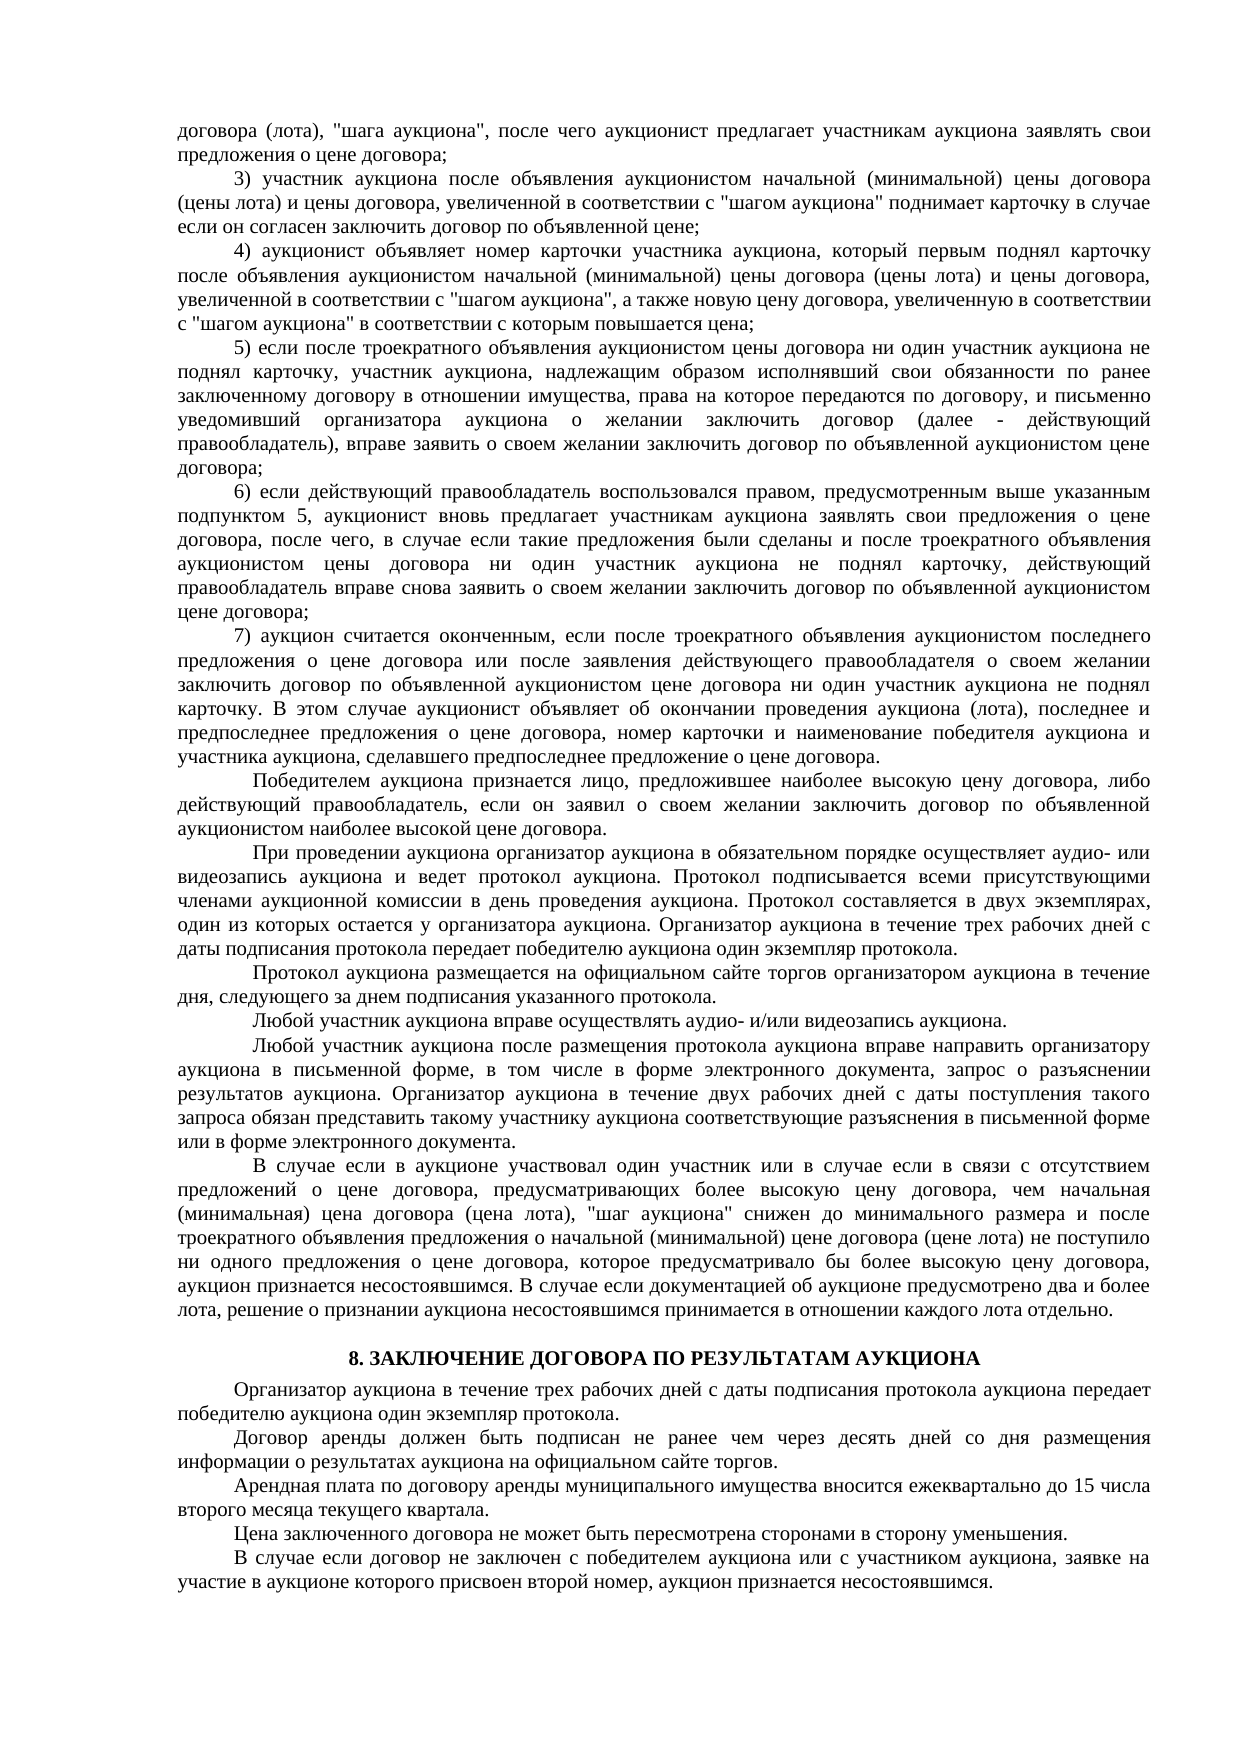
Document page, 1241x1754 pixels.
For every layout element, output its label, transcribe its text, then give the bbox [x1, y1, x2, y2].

text 7) аукцион считается оконченным, если после троекратного объявления аукционистом последнего предложения о цене договора или после заявления действующего правообладателя о своем желании заключить договор по объявленной аукционистом цене договора ни один участник аукциона не поднял карточку. В этом случае аукционист объявляет об окончании проведения аукциона (лота), последнее и предпоследнее предложения о цене договора, номер карточки и наименование победителя аукциона и участника аукциона, сделавшего предпоследнее предложение о цене договора. [177, 623, 1152, 768]
text 5) если после троекратного объявления аукционистом цены договора ни один участник аукциона не поднял карточку, участник аукциона, надлежащим образом исполнявший свои обязанности по ранее заключенному договору в отношении имущества, права на которое передаются по договору, и письменно уведомивший организатора аукциона о желании заключить договор (далее - действующий правообладатель), вправе заявить о своем желании заключить договор по объявленной аукционистом цене договора; [177, 335, 1152, 479]
text Любой участник аукциона вправе осуществлять аудио- и/или видеозапись аукциона. [177, 1008, 1152, 1032]
text Протокол аукциона размещается на официальном сайте торгов организатором аукциона в течение дня, следующего за днем подписания указанного протокола. [177, 960, 1152, 1008]
text В случае если договор не заключен с победителем аукциона или с участником аукциона, заявке на участие в аукционе которого присвоен второй номер, аукцион признается несостоявшимся. [177, 1545, 1152, 1593]
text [177, 118, 1152, 166]
text При проведении аукциона организатор аукциона в обязательном порядке осуществляет аудио- или видеозапись аукциона и ведет протокол аукциона. Протокол подписывается всеми присутствующими членами аукционной комиссии в день проведения аукциона. Протокол составляется в двух экземплярах, один из которых остается у организатора аукциона. Организатор аукциона в течение трех рабочих дней с даты подписания протокола передает победителю аукциона один экземпляр протокола. [177, 840, 1152, 960]
text Цена заключенного договора не может быть пересмотрена сторонами в сторону уменьшения. [177, 1521, 1152, 1545]
text 6) если действующий правообладатель воспользовался правом, предусмотренным выше указанным подпунктом 5, аукционист вновь предлагает участникам аукциона заявлять свои предложения о цене договора, после чего, в случае если такие предложения были сделаны и после троекратного объявления аукционистом цены договора ни один участник аукциона не поднял карточку, действующий правообладатель вправе снова заявить о своем желании заключить договор по объявленной аукционистом цене договора; [177, 479, 1152, 623]
text Победителем аукциона признается лицо, предложившее наиболее высокую цену договора, либо действующий правообладатель, если он заявил о своем желании заключить договор по объявленной аукционистом наиболее высокой цене договора. [177, 768, 1152, 840]
text В случае если в аукционе участвовал один участник или в случае если в связи с отсутствием предложений о цене договора, предусматривающих более высокую цену договора, чем начальная (минимальная) цена договора (цена лота), "шаг аукциона" снижен до минимального размера и после троекратного объявления предложения о начальной (минимальной) цене договора (цене лота) не поступило ни одного предложения о цене договора, которое предусматривало бы более высокую цену договора, аукцион признается несостоявшимся. В случае если документацией об аукционе предусмотрено два и более лота, решение о признании аукциона несостоявшимся принимается в отношении каждого лота отдельно. [177, 1153, 1152, 1321]
text Арендная плата по договору аренды муниципального имущества вносится ежеквартально до 15 числа второго месяца текущего квартала. [177, 1473, 1152, 1521]
text Договор аренды должен быть подписан не ранее чем через десять дней со дня размещения информации о результатах аукциона на официальном сайте торгов. [177, 1425, 1152, 1473]
text Организатор аукциона в течение трех рабочих дней с даты подписания протокола аукциона передает победителю аукциона один экземпляр протокола. [177, 1377, 1152, 1425]
text Любой участник аукциона после размещения протокола аукциона вправе направить организатору аукциона в письменной форме, в том числе в форме электронного документа, запрос о разъяснении результатов аукциона. Организатор аукциона в течение двух рабочих дней с даты поступления такого запроса обязан представить такому участнику аукциона соответствующие разъяснения в письменной форме или в форме электронного документа. [177, 1032, 1152, 1153]
text 3) участник аукциона после объявления аукционистом начальной (минимальной) цены договора (цены лота) и цены договора, увеличенной в соответствии с "шагом аукциона" поднимает карточку в случае если он согласен заключить договор по объявленной цене; [177, 166, 1152, 238]
text 4) аукционист объявляет номер карточки участника аукциона, который первым поднял карточку после объявления аукционистом начальной (минимальной) цены договора (цены лота) и цены договора, увеличенной в соответствии с "шагом аукциона", а также новую цену договора, увеличенную в соответствии с "шагом аукциона" в соответствии с которым повышается цена; [177, 238, 1152, 335]
subtitle 8. ЗАКЛЮЧЕНИЕ ДОГОВОРА ПО РЕЗУЛЬТАТАМ АУКЦИОНА [177, 1346, 1152, 1370]
